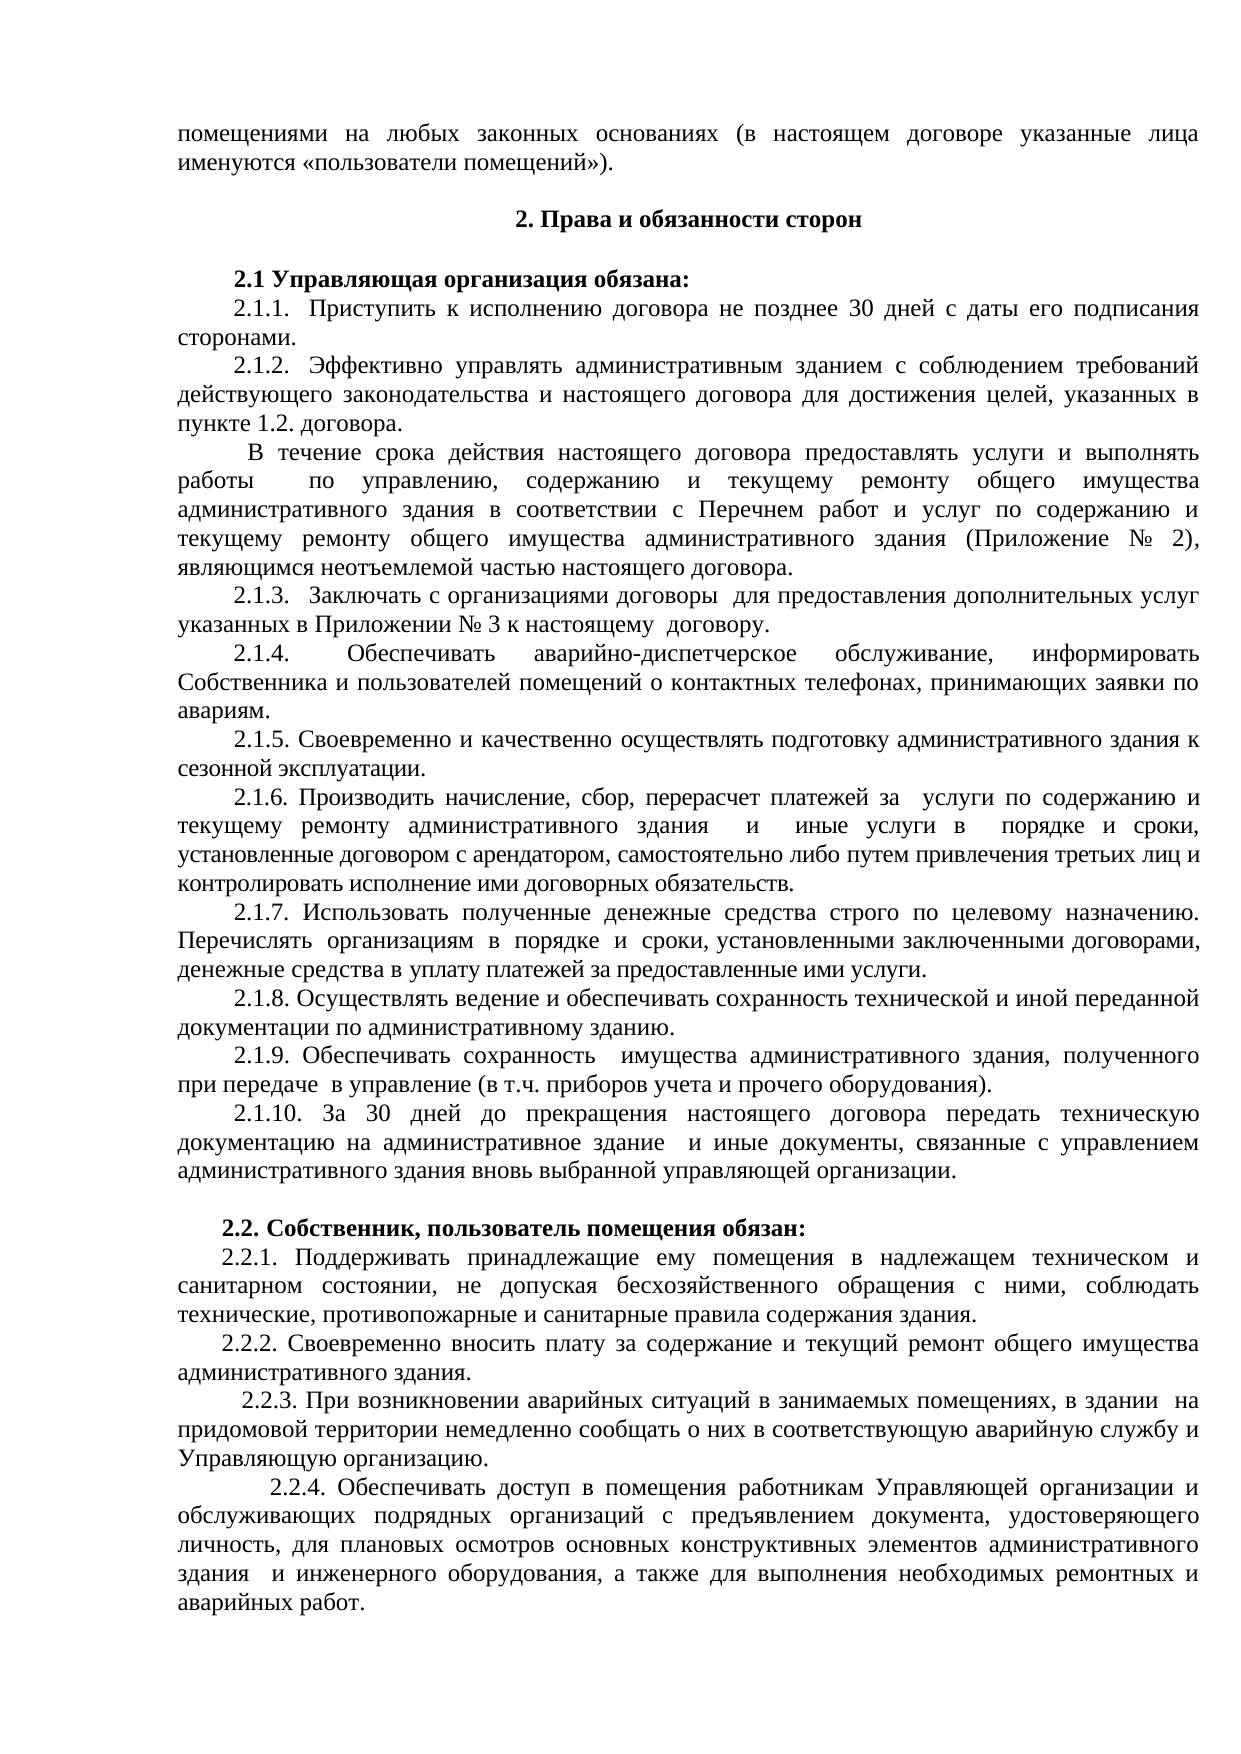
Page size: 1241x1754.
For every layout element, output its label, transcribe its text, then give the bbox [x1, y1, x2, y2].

text 2.2.1. Поддерживать принадлежащие ему помещения в надлежащем техническом и санитарном состоянии, не допуская бесхозяйственного обращения с ними, соблюдать технические, противопожарные и санитарные правила содержания здания. [177, 1242, 1200, 1328]
text 2.1.6. Производить начисление, сбор, перерасчет платежей за услуги по содержанию и текущему ремонту административного здания и иные услуги в порядке и сроки, установленные договором с арендатором, самостоятельно либо путем привлечения третьих лиц и контролировать исполнение ими договорных обязательств. [177, 782, 1201, 897]
text 2.1.8. Осуществлять ведение и обеспечивать сохранность технической и иной переданной документации по административному зданию. [177, 983, 1200, 1041]
list Заключать с организациями договоры для предоставления дополнительных услуг указанных в Приложении № 3 к настоящему договору. [177, 581, 1200, 638]
text 2.2.4. Обеспечивать доступ в помещения работникам Управляющей организации и обслуживающих подрядных организаций с предъявлением документа, удостоверяющего личность, для плановых осмотров основных конструктивных элементов административного здания и инженерного оборудования, а также для выполнения необходимых ремонтных и аварийных работ. [177, 1472, 1200, 1616]
text 2.1.9. Обеспечивать сохранность имущества административного здания, полученного при передаче в управление (в т.ч. приборов учета и прочего оборудования). [177, 1041, 1200, 1098]
text 2.2.3. При возникновении аварийных ситуаций в занимаемых помещениях, в здании на придомовой территории немедленно сообщать о них в соответствующую аварийную службу и Управляющую организацию. [177, 1386, 1200, 1472]
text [177, 118, 1200, 176]
text В течение срока действия настоящего договора предоставлять услуги и выполнять работы по управлению, содержанию и текущему ремонту общего имущества административного здания в соответствии с Перечнем работ и услуг по содержанию и текущему ремонту общего имущества административного здания (Приложение № 2), являющимся неотъемлемой частью настоящего договора. [177, 437, 1200, 581]
text 2.1.7. Использовать полученные денежные средства строго по целевому назначению. Перечислять организациям в порядке и сроки, установленными заключенными договорами, денежные средства в уплату платежей за предоставленные ими услуги. [177, 897, 1201, 983]
text 2.1 Управляющая организация обязана: [177, 264, 1200, 293]
list Обеспечивать аварийно-диспетчерское обслуживание, информировать Собственника и пользователей помещений о контактных телефонах, принимающих заявки по авариям. [177, 638, 1200, 724]
list Эффективно управлять административным зданием с соблюдением требований действующего законодательства и настоящего договора для достижения целей, указанных в пункте 1.2. договора. [177, 351, 1200, 437]
list 2.1.10. За 30 дней до прекращения настоящего договора передать техническую документацию на административное здание и иные документы, связанные с управлением административного здания вновь выбранной управляющей организации. [177, 1098, 1200, 1184]
text 2.2.2. Своевременно вносить плату за содержание и текущий ремонт общего имущества административного здания. [177, 1328, 1200, 1386]
list Приступить к исполнению договора не позднее 30 дней с даты его подписания сторонами. [177, 293, 1200, 351]
text 2.1.5. Своевременно и качественно осуществлять подготовку административного здания к сезонной эксплуатации. [177, 724, 1201, 782]
text 2. Права и обязанности сторон [177, 204, 1200, 233]
list Собственник, пользователь помещения обязан: [177, 1213, 1200, 1242]
